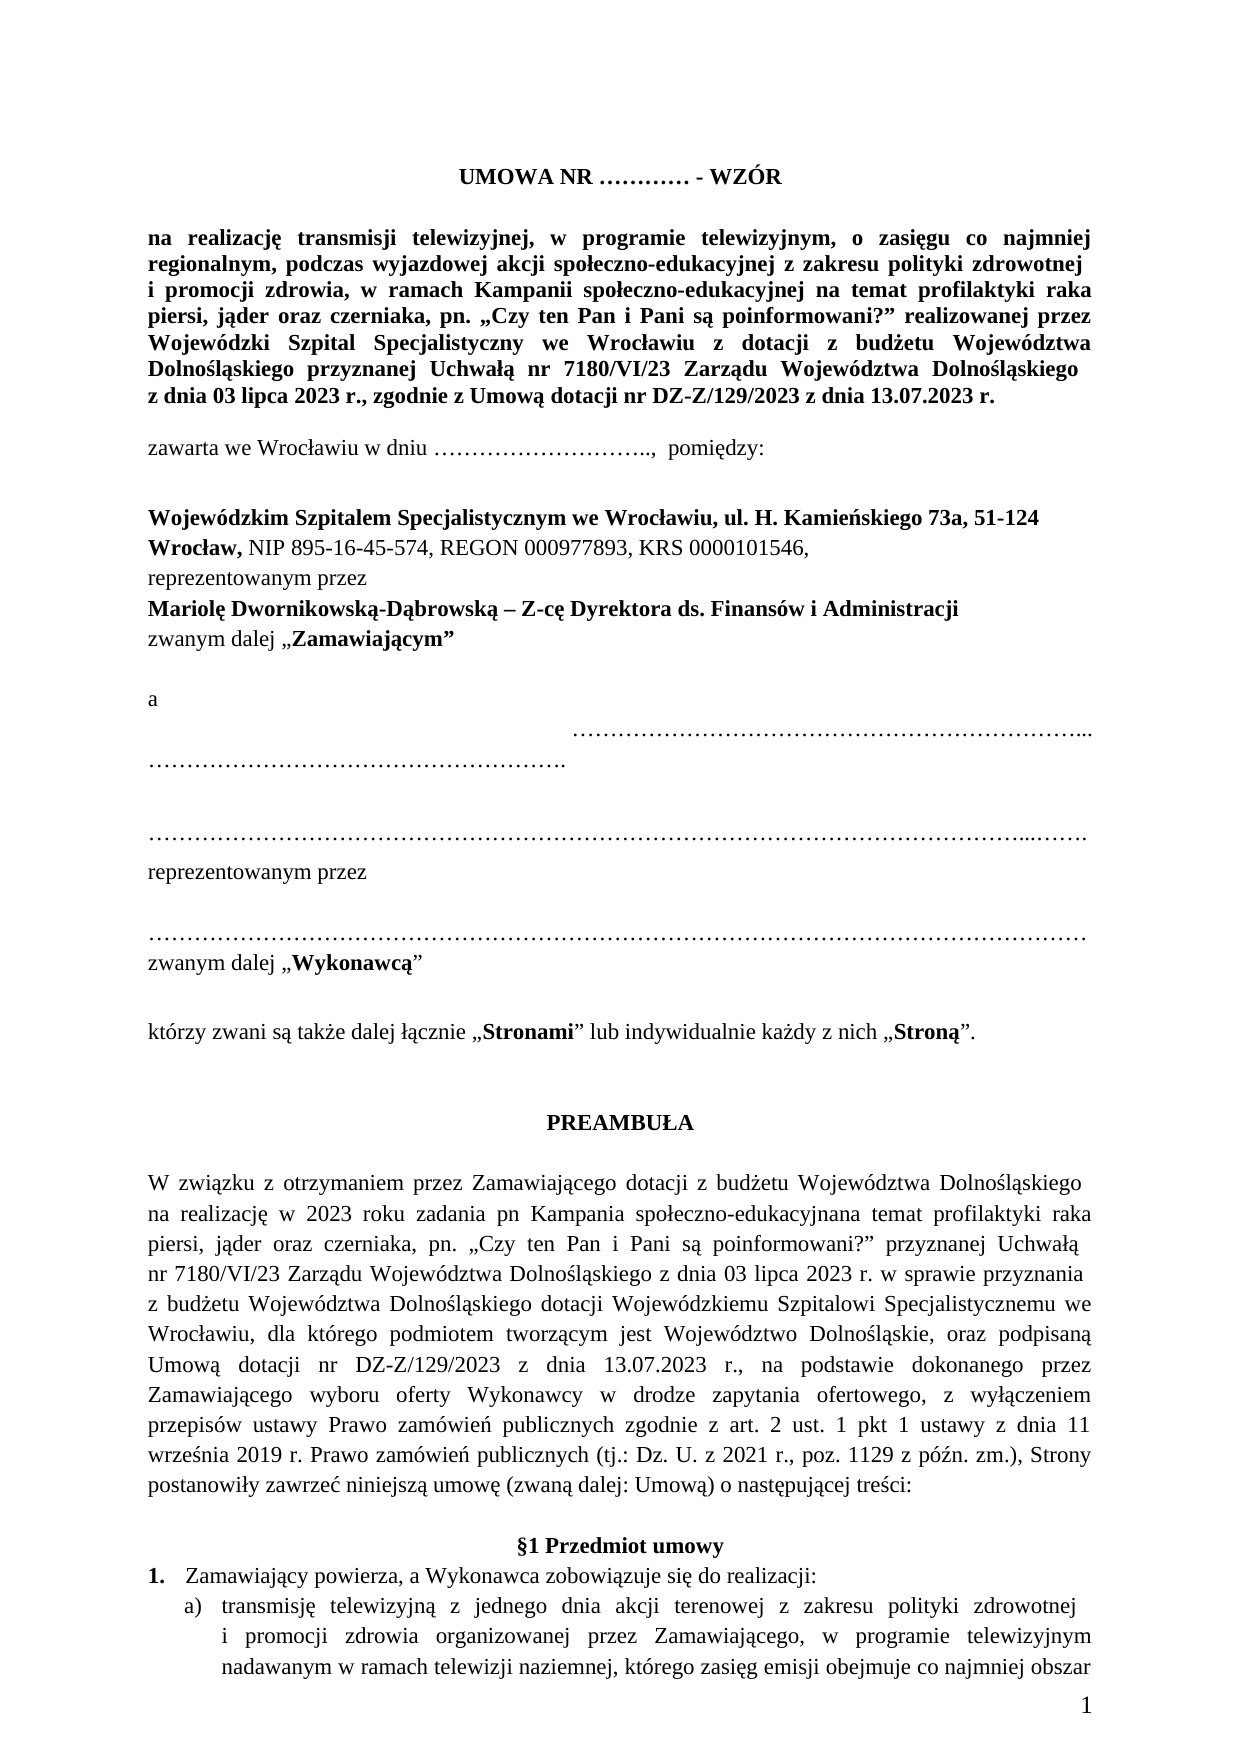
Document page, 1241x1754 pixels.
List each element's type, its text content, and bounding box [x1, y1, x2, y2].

text którzy zwani są także dalej łącznie „Stronami” lub indywidualnie każdy z nich „Stroną”. [148, 1018, 1093, 1045]
text §1 Przedmiot umowy [148, 1532, 1093, 1558]
text Wojewódzkim Szpitalem Specjalistycznym we Wrocławiu, ul. H. Kamieńskiego 73a, 51-124 Wrocław, NIP 895-16-45-574, REGON 000977893, KRS 0000101546, [148, 504, 1093, 561]
text UMOWA NR ………… - WZÓR [148, 163, 1093, 189]
text na realizację transmisji telewizyjnej, w programie telewizyjnym, o zasięgu co najmniej regionalnym, podczas wyjazdowej akcji społeczno-edukacyjnej z zakresu polityki zdrowotnej i promocji zdrowia, w ramach Kampanii społeczno-edukacyjnej na temat profilaktyki raka piersi, jąder oraz czerniaka, pn. „Czy ten Pan i Pani są poinformowani?” realizowanej przez Wojewódzki Szpital Specjalistyczny we Wrocławiu z dotacji z budżetu Województwa Dolnośląskiego przyznanej Uchwałą nr 7180/VI/23 Zarządu Województwa Dolnośląskiego z dnia 03 lipca 2023 r., zgodnie z Umową dotacji nr DZ-Z/129/2023 z dnia 13.07.2023 r. [148, 223, 1093, 408]
text …………………………………………………………………………………………………………… [148, 918, 1093, 945]
text Mariolę Dwornikowską-Dąbrowską – Z-cę Dyrektora ds. Finansów i Administracji [148, 595, 1093, 621]
text a [148, 685, 1093, 712]
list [184, 1592, 1093, 1679]
text zawarta we Wrocławiu w dniu ……………………….., pomiędzy: [148, 434, 1093, 461]
text zwanym dalej „Wykonawcą” [148, 949, 1093, 975]
text W związku z otrzymaniem przez Zamawiającego dotacji z budżetu Województwa Dolnośląskiego na realizację w 2023 roku zadania pn Kampania społeczno-edukacyjnana temat profilaktyki raka piersi, jąder oraz czerniaka, pn. „Czy ten Pan i Pani są poinformowani?” przyznanej Uchwałą nr 7180/VI/23 Zarządu Województwa Dolnośląskiego z dnia 03 lipca 2023 r. w sprawie przyznania z budżetu Województwa Dolnośląskiego dotacji Wojewódzkiemu Szpitalowi Specjalistycznemu we Wrocławiu, dla którego podmiotem tworzącym jest Województwo Dolnośląskie, oraz podpisaną Umową dotacji nr DZ-Z/129/2023 z dnia 13.07.2023 r., na podstawie dokonanego przez Zamawiającego wyboru oferty Wykonawcy w drodze zapytania ofertowego, z wyłączeniem przepisów ustawy Prawo zamówień publicznych zgodnie z art. 2 ust. 1 pkt 1 ustawy z dnia 11 września 2019 r. Prawo zamówień publicznych (tj.: Dz. U. z 2021 r., poz. 1129 z późn. zm.), Strony postanowiły zawrzeć niniejszą umowę (zwaną dalej: Umową) o następującej treści: [148, 1169, 1093, 1498]
text reprezentowanym przez [148, 858, 1093, 884]
text ……………………………………………………………………………………………………...……. [148, 819, 1093, 845]
list Zamawiający powierza, a Wykonawca zobowiązuje się do realizacji: [148, 1562, 1093, 1588]
text …………………………………………………………...………………………………………………. [148, 716, 1093, 772]
text PREAMBUŁA [148, 1109, 1093, 1135]
text reprezentowanym przez [148, 564, 1093, 591]
text zwanym dalej „Zamawiającym” [148, 625, 1093, 651]
